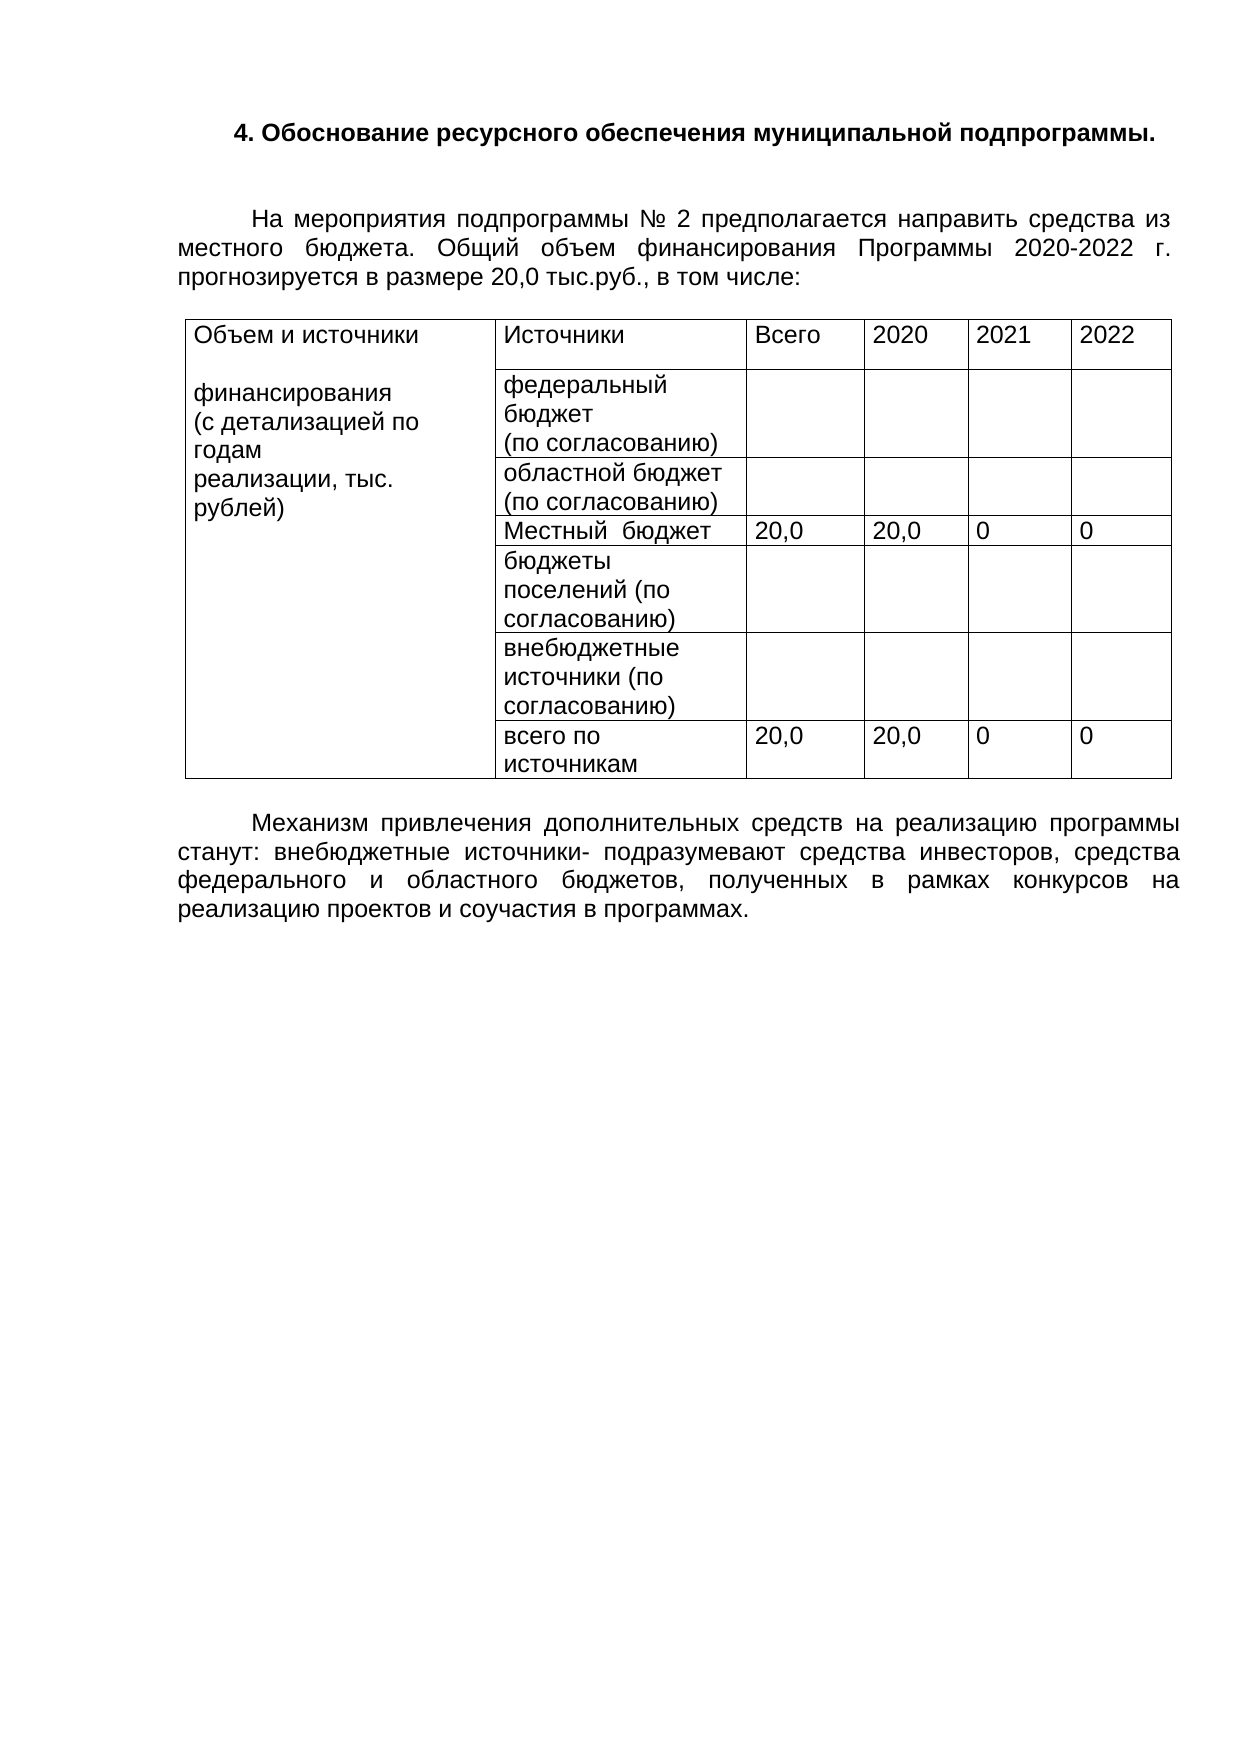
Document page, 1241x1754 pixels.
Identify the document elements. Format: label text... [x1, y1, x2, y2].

table_cell [1072, 546, 1171, 632]
table_cell Местный бюджет [496, 516, 746, 545]
text Механизм привлечения дополнительных средств на реализацию программы станут: внебюджетные источники- подразумевают средства инвесторов, средства федерального и областного бюджетов, полученных в рамках конкурсов на реализацию проектов и соучастия в программах. [177, 808, 1181, 923]
table_cell федеральный бюджет (по согласованию) [496, 370, 746, 457]
table_header Объем и источники финансирования (с детализацией по годам реализации, тыс. рублей) [186, 320, 495, 778]
text На мероприятия подпрограммы № 2 предполагается направить средства из местного бюджета. Общий объем финансирования Программы 2020-2022 г. прогнозируется в размере 20,0 тыс.руб., в том числе: [177, 204, 1172, 291]
table_cell [865, 633, 968, 719]
table_cell [969, 633, 1071, 719]
table_header 2021 [969, 320, 1071, 369]
table_cell [1072, 633, 1171, 719]
table_cell [747, 458, 864, 515]
table_cell бюджеты поселений (по согласованию) [496, 546, 746, 632]
table_cell [969, 370, 1071, 457]
table_cell [969, 546, 1071, 632]
table_cell [865, 546, 968, 632]
text 4. Обоснование ресурсного обеспечения муниципальной подпрограммы. [177, 118, 1181, 147]
table_cell [865, 458, 968, 515]
table_cell [1072, 370, 1171, 457]
table_cell [865, 370, 968, 457]
table_cell 0 [1072, 516, 1171, 545]
table_header 2022 [1072, 320, 1171, 369]
table_header Всего [747, 320, 864, 369]
table_cell 20,0 [865, 721, 968, 778]
table_header Источники [496, 320, 746, 369]
table_header 2020 [865, 320, 968, 369]
table_cell 0 [969, 516, 1071, 545]
table_cell областной бюджет (по согласованию) [496, 458, 746, 515]
table_cell 0 [969, 721, 1071, 778]
table_cell [969, 458, 1071, 515]
table_cell [747, 633, 864, 719]
table_cell 20,0 [865, 516, 968, 545]
table_cell внебюджетные источники (по согласованию) [496, 633, 746, 719]
table_cell 20,0 [747, 516, 864, 545]
table_cell [1072, 458, 1171, 515]
table_cell всего по источникам [496, 721, 746, 778]
table_cell 0 [1072, 721, 1171, 778]
table_cell [747, 546, 864, 632]
table_cell [747, 370, 864, 457]
table_cell 20,0 [747, 721, 864, 778]
